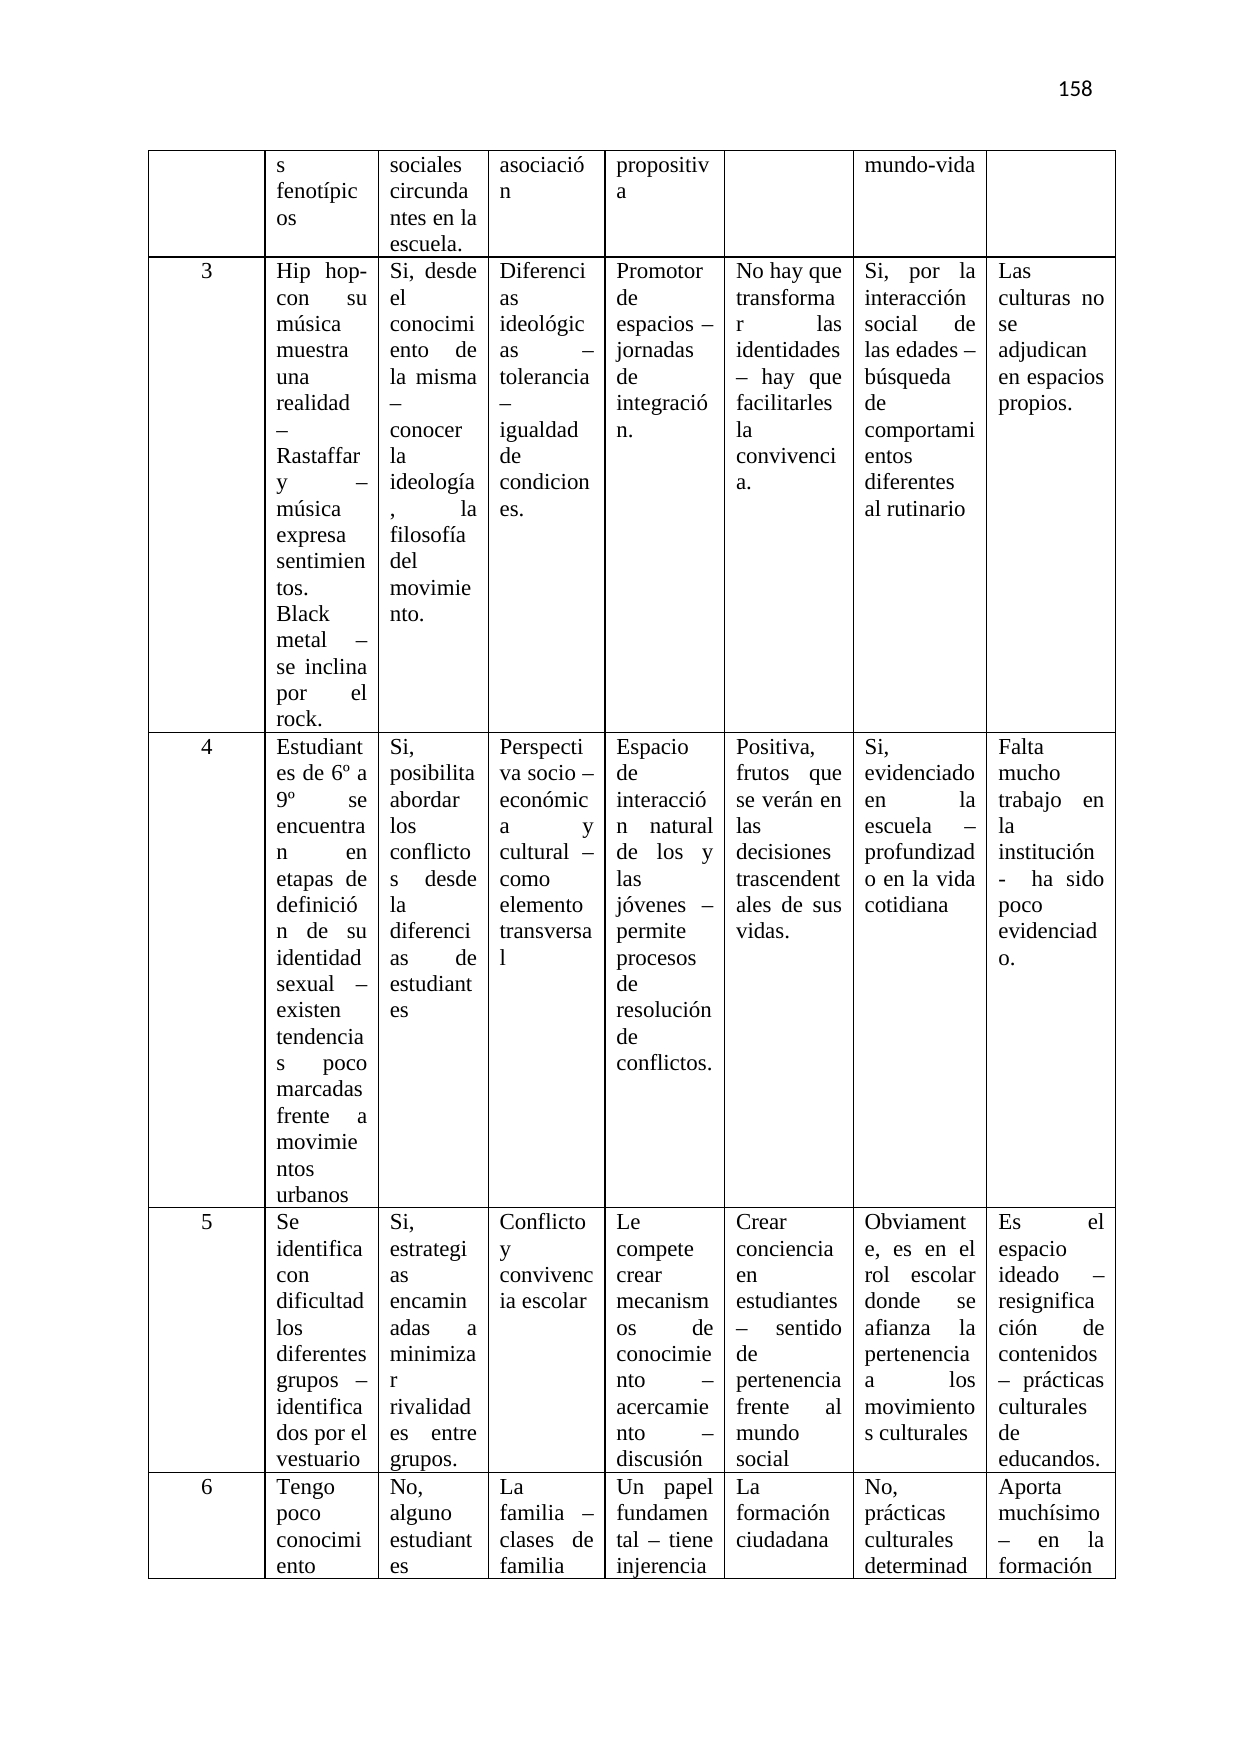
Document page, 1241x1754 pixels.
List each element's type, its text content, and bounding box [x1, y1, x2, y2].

table_cell Es el espacio ideado – resignificación de contenidos – prácticas culturales de educandos. [987, 1208, 1115, 1472]
table_cell Crear conciencia en estudiantes – sentido de pertenencia frente al mundo social [725, 1208, 853, 1472]
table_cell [266, 1473, 378, 1578]
table_cell Si, evidenciado en la escuela – profundizado en la vida cotidiana [854, 733, 986, 1207]
table_cell Estudiantes de 6º a 9º se encuentran en etapas de definición de su identidad sexual – existen tendencias poco marcadas frente a movimientos urbanos [266, 733, 378, 1207]
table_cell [987, 1473, 1115, 1578]
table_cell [379, 1473, 488, 1578]
table_cell 6 [149, 1473, 264, 1578]
table_cell Obviamente, es en el rol escolar donde se afianza la pertenencia a los movimientos culturales [854, 1208, 986, 1472]
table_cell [606, 151, 724, 256]
table_cell Diferencias ideológicas – tolerancia – igualdad de condiciones. [489, 258, 604, 732]
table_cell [266, 151, 378, 256]
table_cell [489, 151, 604, 256]
table_cell 2 [149, 151, 264, 256]
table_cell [987, 151, 1115, 256]
table_cell Falta mucho trabajo en la institución - ha sido poco evidenciado. [987, 733, 1115, 1207]
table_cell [854, 151, 986, 256]
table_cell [606, 1473, 724, 1578]
table_cell Positiva, frutos que se verán en las decisiones trascendentales de sus vidas. [725, 733, 853, 1207]
table_cell Espacio de interacción natural de los y las jóvenes – permite procesos de resolución de conflictos. [606, 733, 724, 1207]
table_cell Las culturas no se adjudican en espacios propios. [987, 258, 1115, 732]
table_cell Le compete crear mecanismos de conocimiento – acercamiento – discusión [606, 1208, 724, 1472]
table_cell 5 [149, 1208, 264, 1472]
table_cell No hay que transformar las identidades – hay que facilitarles la convivencia. [725, 258, 853, 732]
table_cell 4 [149, 733, 264, 1207]
table_cell Si, por la interacción social de las edades – búsqueda de comportamientos diferentes al rutinario [854, 258, 986, 732]
table_cell Perspectiva socio – económica y cultural – como elemento transversal [489, 733, 604, 1207]
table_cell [489, 1473, 604, 1578]
table_cell Si, estrategias encaminadas a minimizar rivalidades entre grupos. [379, 1208, 488, 1472]
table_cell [725, 151, 853, 256]
table_cell Hip hop- con su música muestra una realidad – Rastaffary – música expresa sentimientos. Black metal – se inclina por el rock. [266, 258, 378, 732]
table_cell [725, 1473, 853, 1578]
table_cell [379, 151, 488, 256]
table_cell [854, 1473, 986, 1578]
table_cell Conflicto y convivencia escolar [489, 1208, 604, 1472]
table_cell Si, posibilita abordar los conflictos desde la diferencias de estudiantes [379, 733, 488, 1207]
table_cell Promotor de espacios – jornadas de integración. [606, 258, 724, 732]
table_cell Si, desde el conocimiento de la misma – conocer la ideología, la filosofía del movimiento. [379, 258, 488, 732]
table_cell 3 [149, 258, 264, 732]
table_cell Se identifica con dificultad los diferentes grupos – identificados por el vestuario [266, 1208, 378, 1472]
